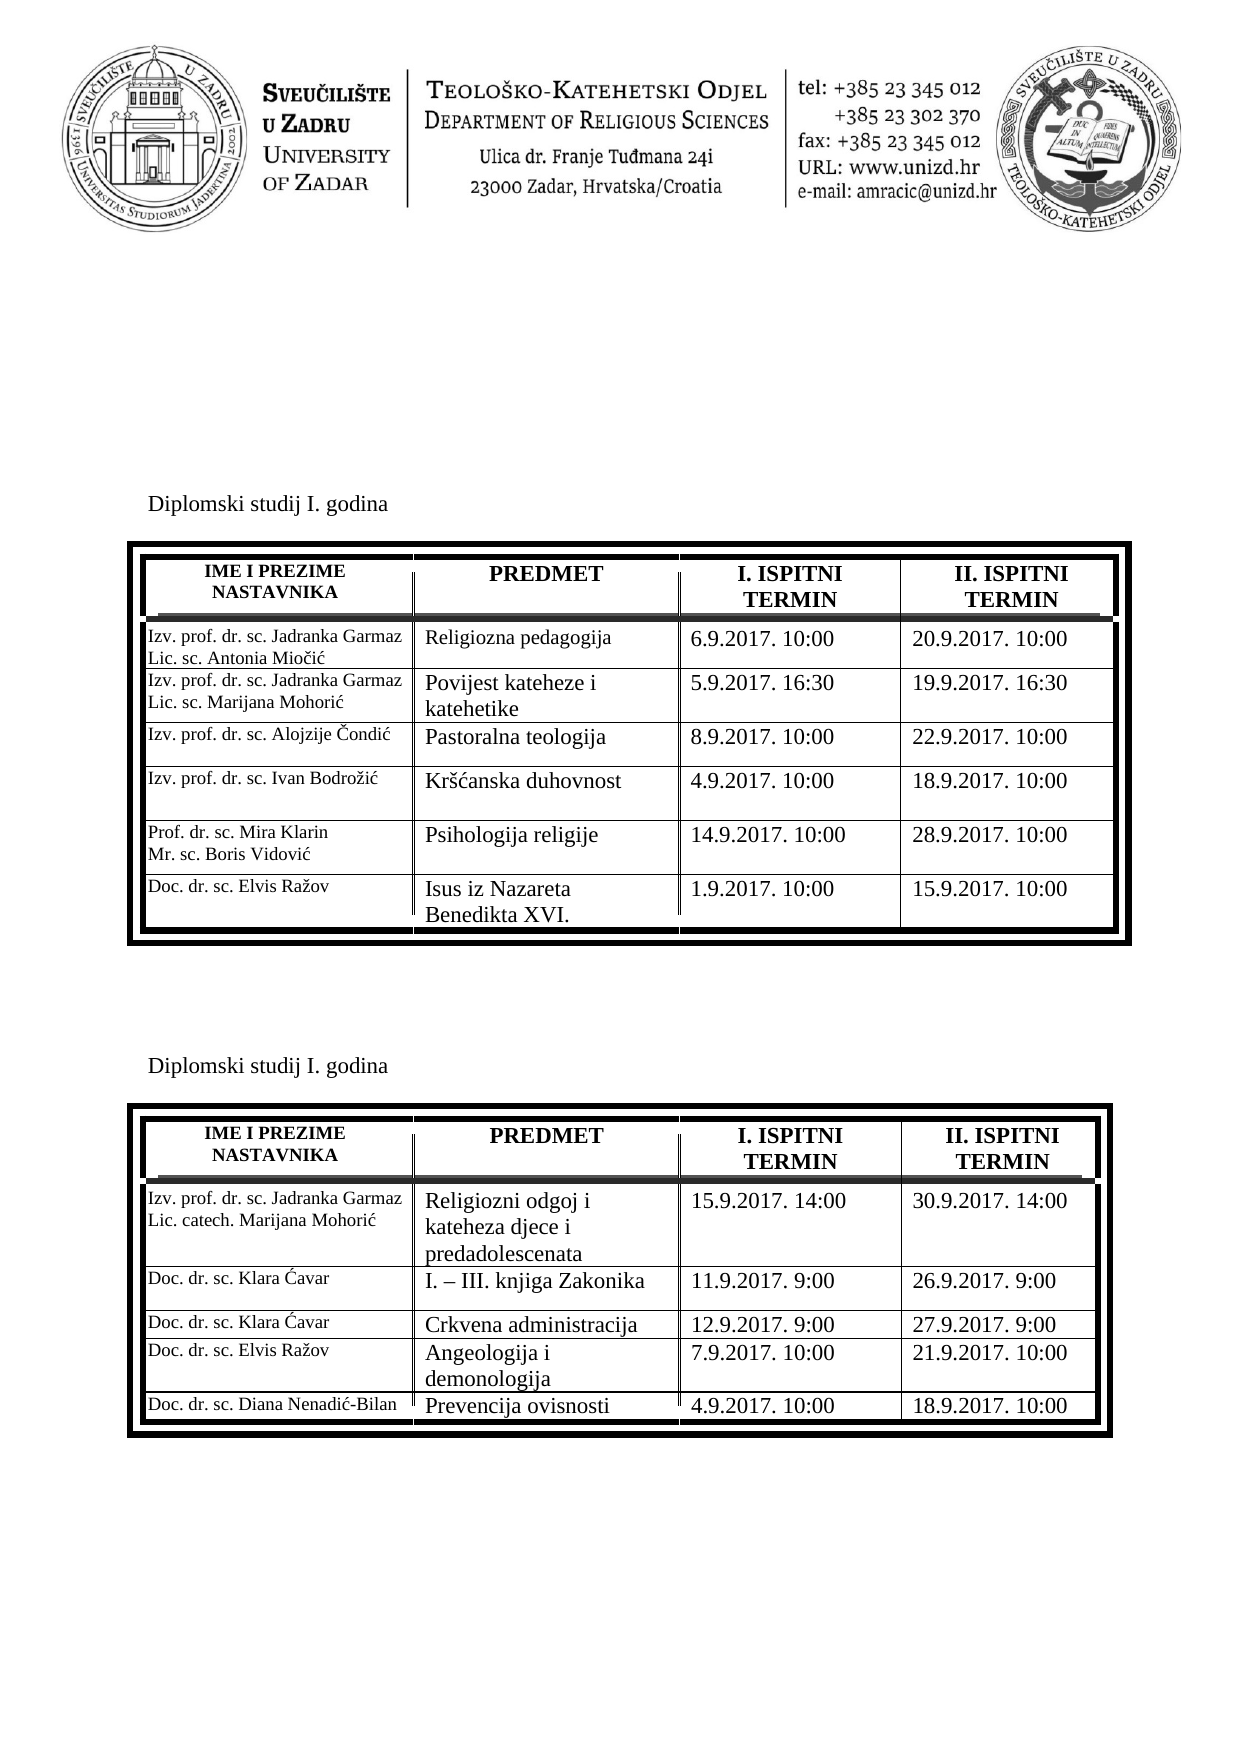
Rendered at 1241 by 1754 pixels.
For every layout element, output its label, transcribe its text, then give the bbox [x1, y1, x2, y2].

table_cell 18.9.2017. 10:00 [901, 767, 1113, 820]
table_cell 22.9.2017. 10:00 [901, 723, 1113, 766]
table_cell Crkvena administracija [415, 1311, 678, 1338]
table_cell Izv. prof. dr. sc. Alojzije Čondić [146, 723, 412, 766]
table_cell Izv. prof. dr. sc. Ivan Bodrožić [146, 767, 412, 820]
table_cell 19.9.2017. 16:30 [901, 669, 1113, 722]
picture [58, 41, 1182, 235]
table_cell 5.9.2017. 16:30 [681, 669, 900, 722]
table_cell Izv. prof. dr. sc. Jadranka Garmaz Lic. sc. Antonia Miočić [146, 622, 412, 668]
table_cell Doc. dr. sc. Klara Ćavar [146, 1311, 412, 1338]
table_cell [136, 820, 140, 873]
table_cell Izv. prof. dr. sc. Jadranka Garmaz Lic. catech. Marijana Mohorić [146, 1184, 412, 1266]
table_cell Doc. dr. sc. Diana Nenadić-Bilan [146, 1393, 413, 1419]
table_cell 20.9.2017. 10:00 [901, 613, 1122, 668]
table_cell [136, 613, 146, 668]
table_cell Doc. dr. sc. Klara Ćavar [146, 1267, 412, 1310]
table_cell 11.9.2017. 9:00 [681, 1267, 901, 1310]
table_cell 1.9.2017. 10:00 [679, 875, 900, 927]
table_cell Psihologija religije [415, 821, 678, 873]
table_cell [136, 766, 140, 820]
table_cell Povijest kateheze i katehetike [415, 669, 678, 722]
table_header II. ISPITNI TERMIN [901, 1109, 1104, 1174]
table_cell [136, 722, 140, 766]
table_header I. ISPITNI TERMIN [679, 555, 900, 612]
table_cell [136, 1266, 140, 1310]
table_cell I. – III. knjiga Zakonika [415, 1267, 678, 1310]
table_cell 6.9.2017. 10:00 [681, 625, 900, 668]
table_cell Pastoralna teologija [415, 723, 678, 766]
table_cell 26.9.2017. 9:00 [902, 1267, 1095, 1310]
table_cell 15.9.2017. 10:00 [901, 875, 1113, 927]
table_cell Religiozni odgoj i kateheza djece i predadolescenata [415, 1187, 678, 1266]
table_header IME I PREZIME NASTAVNIKA [136, 547, 413, 612]
table_cell 12.9.2017. 9:00 [681, 1311, 901, 1338]
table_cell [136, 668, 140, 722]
table_cell Angeologija i demonologija [415, 1339, 678, 1391]
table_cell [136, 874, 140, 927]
table_header IME I PREZIME NASTAVNIKA [136, 1109, 413, 1174]
table_cell 4.9.2017. 10:00 [681, 767, 900, 820]
table_cell 8.9.2017. 10:00 [681, 723, 900, 766]
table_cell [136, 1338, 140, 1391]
table_cell 27.9.2017. 9:00 [902, 1311, 1095, 1338]
table_cell Religiozna pedagogija [415, 625, 678, 668]
table_header II. ISPITNI TERMIN [901, 547, 1122, 612]
table_cell 28.9.2017. 10:00 [901, 821, 1113, 873]
table_cell Prof. dr. sc. Mira Klarin Mr. sc. Boris Vidović [146, 821, 412, 873]
table_cell 4.9.2017. 10:00 [680, 1393, 901, 1419]
table_cell Isus iz Nazareta Benedikta XVI. [414, 875, 679, 927]
table_cell Prevencija ovisnosti [414, 1393, 679, 1419]
table_cell 18.9.2017. 10:00 [902, 1393, 1095, 1419]
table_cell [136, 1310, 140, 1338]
table_header I. ISPITNI TERMIN [680, 1122, 901, 1174]
table_cell 21.9.2017. 10:00 [902, 1339, 1095, 1391]
table_cell 30.9.2017. 14:00 [902, 1175, 1104, 1266]
table_cell 14.9.2017. 10:00 [681, 821, 900, 873]
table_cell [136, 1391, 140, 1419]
table_cell Doc. dr. sc. Elvis Ražov [146, 875, 413, 927]
table_header PREDMET [414, 560, 679, 612]
table_cell 7.9.2017. 10:00 [681, 1339, 901, 1391]
table_cell Doc. dr. sc. Elvis Ražov [146, 1339, 412, 1391]
table_header PREDMET [414, 1122, 679, 1174]
table_cell 15.9.2017. 14:00 [681, 1187, 901, 1266]
table_cell Izv. prof. dr. sc. Jadranka Garmaz Lic. sc. Marijana Mohorić [146, 669, 412, 722]
text Diplomski studij I. godina [148, 1052, 1093, 1078]
table_cell Kršćanska duhovnost [415, 767, 678, 820]
text Diplomski studij I. godina [148, 490, 1093, 516]
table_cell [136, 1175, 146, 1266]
